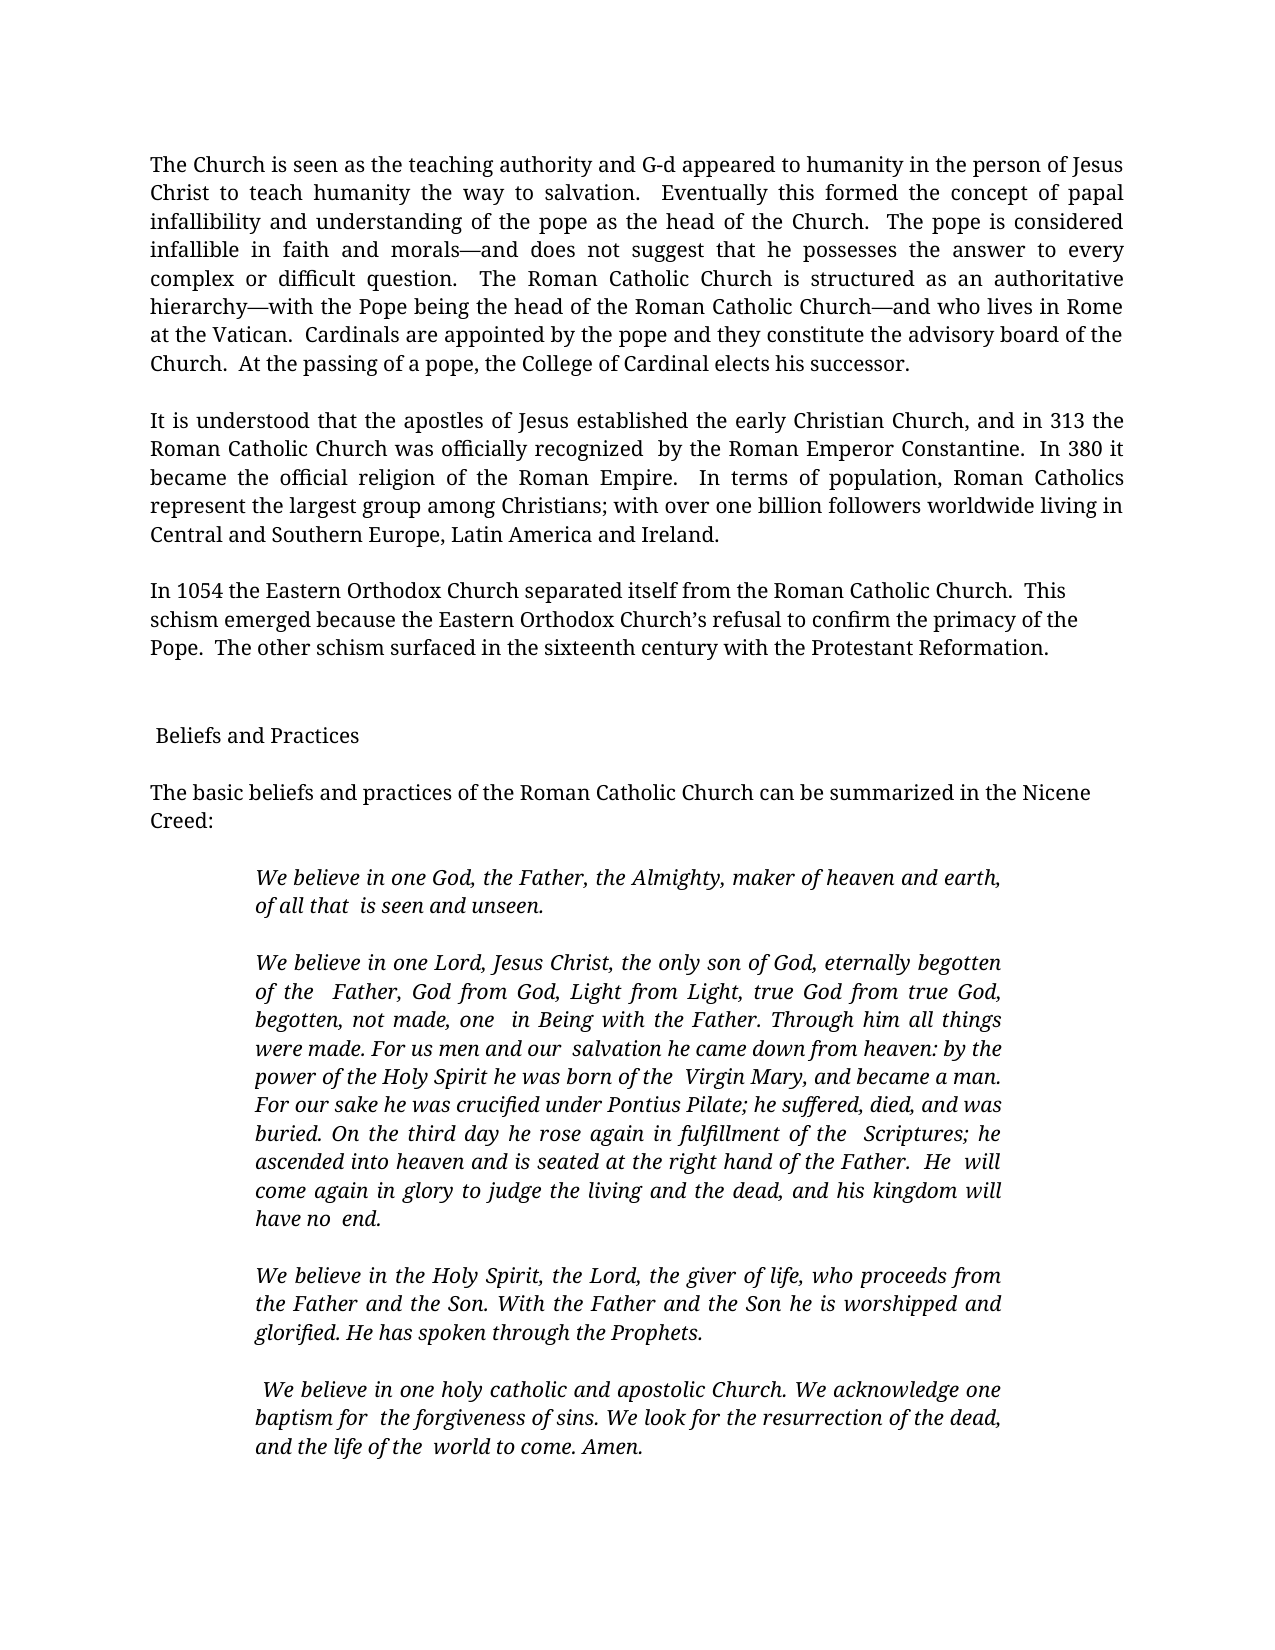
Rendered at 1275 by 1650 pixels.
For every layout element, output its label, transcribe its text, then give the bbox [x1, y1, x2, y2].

text In 1054 the Eastern Orthodox Church separated itself from the Roman Catholic Church. This schism emerged because the Eastern Orthodox Church’s refusal to confirm the primacy of the Pope. The other schism surfaced in the sixteenth century with the Protestant Reformation. [150, 577, 1125, 662]
text The Church is seen as the teaching authority and G-d appeared to humanity in the person of Jesus Christ to teach humanity the way to salvation. Eventually this formed the concept of papal infallibility and understanding of the pope as the head of the Church. The pope is considered infallible in faith and morals—and does not suggest that he possesses the answer to every complex or difficult question. The Roman Catholic Church is structured as an authoritative hierarchy—with the Pope being the head of the Roman Catholic Church—and who lives in Rome at the Vatican. Cardinals are appointed by the pope and they constitute the advisory board of the Church. At the passing of a pope, the College of Cardinal elects his successor. [150, 150, 1125, 377]
text We believe in one Lord, Jesus Christ, the only son of God, eternally begotten of the Father, God from God, Light from Light, true God from true God, begotten, not made, one in Being with the Father. Through him all things were made. For us men and our salvation he came down from heaven: by the power of the Holy Spirit he was born of the Virgin Mary, and became a man. For our sake he was crucified under Pontius Pilate; he suffered, died, and was buried. On the third day he rose again in fulfillment of the Scriptures; he ascended into heaven and is seated at the right hand of the Father. He will come again in glory to judge the living and the dead, and his kingdom will have no end. [255, 948, 1005, 1233]
text We believe in one God, the Father, the Almighty, maker of heaven and earth, of all that is seen and unseen. [255, 863, 1005, 920]
subtitle Beliefs and Practices [150, 721, 1125, 749]
text We believe in the Holy Spirit, the Lord, the giver of life, who proceeds from the Father and the Son. With the Father and the Son he is worshipped and glorified. He has spoken through the Prophets. [255, 1261, 1005, 1346]
text It is understood that the apostles of Jesus established the early Christian Church, and in 313 the Roman Catholic Church was officially recognized by the Roman Emperor Constantine. In 380 it became the official religion of the Roman Empire. In terms of population, Roman Catholics represent the largest group among Christians; with over one billion followers worldwide living in Central and Southern Europe, Latin America and Ireland. [150, 406, 1125, 548]
text We believe in one holy catholic and apostolic Church. We acknowledge one baptism for the forgiveness of sins. We look for the resurrection of the dead, and the life of the world to come. Amen. [255, 1375, 1005, 1460]
text The basic beliefs and practices of the Roman Catholic Church can be summarized in the Nicene Creed: [150, 778, 1125, 834]
